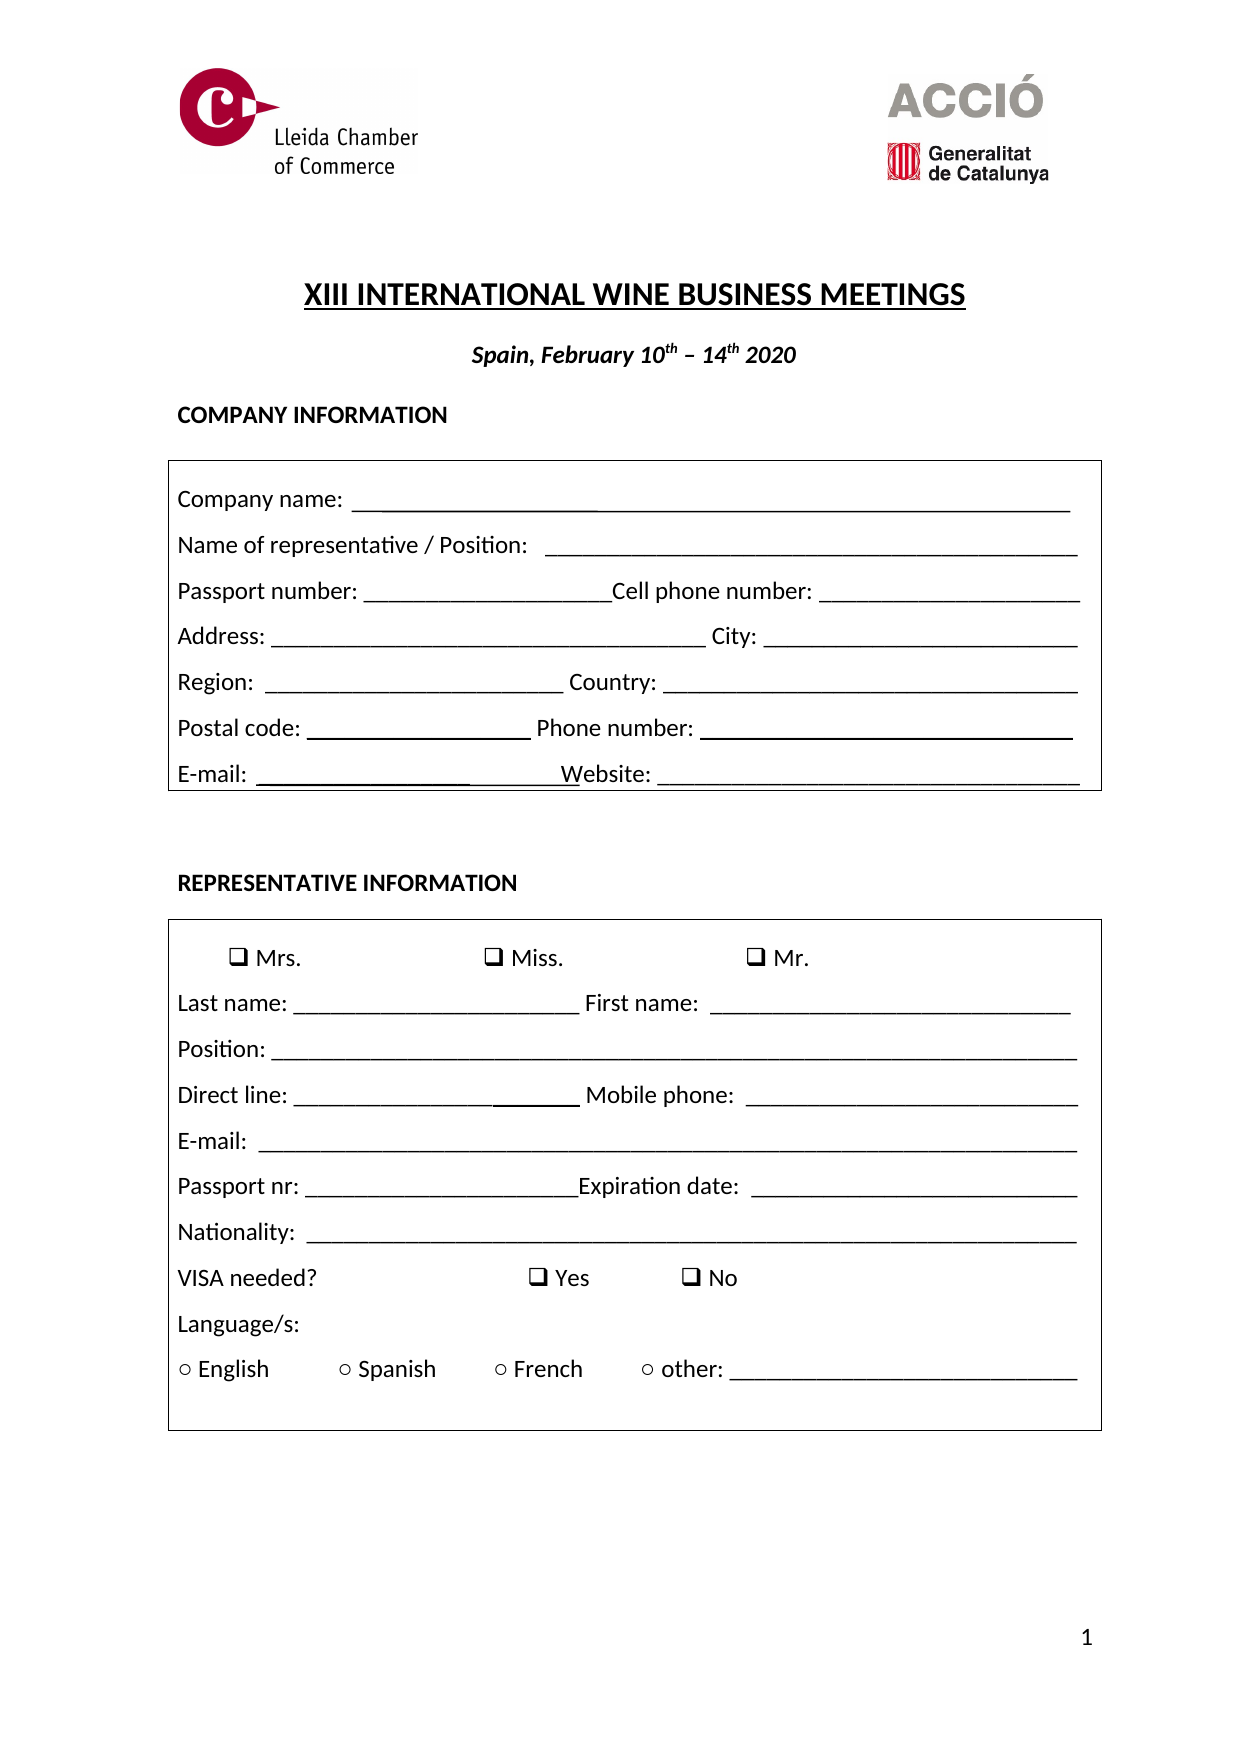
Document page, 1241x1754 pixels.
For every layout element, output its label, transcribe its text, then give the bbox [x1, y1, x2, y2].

text Passport number: ____________________Cell phone number: _____________________ [169, 572, 1101, 605]
text Direct line: _______________________ Mobile phone: [169, 1076, 1101, 1109]
text Region: ________________________ Country: [169, 663, 1101, 697]
text REPRESENTATIVE INFORMATION [177, 868, 1093, 898]
text Name of representative / Position: [169, 526, 1101, 559]
text Last name: _______________________ First name: _____________________________ [169, 984, 1101, 1018]
text Nationality: [169, 1213, 1101, 1247]
text Mrs. Miss. Mr. [177, 942, 1093, 972]
text Spain, February 10th – 14th 2020 [177, 339, 1093, 370]
text Address: ___________________________________ City: [169, 617, 1101, 651]
text COMPANY INFORMATION [177, 399, 1093, 429]
text Passport nr: ______________________Expiration date: [169, 1167, 1101, 1201]
picture [887, 74, 1049, 184]
text Language/s: [169, 1304, 1101, 1338]
picture [179, 68, 418, 174]
text Company name: [177, 483, 1093, 514]
text E-mail: [169, 1122, 1101, 1155]
text VISA needed? Yes No [169, 1259, 1101, 1292]
text E-mail: _________________ Website: __________________________________ [169, 754, 1101, 790]
text Position: [169, 1030, 1101, 1064]
text XIII INTERNATIONAL WINE BUSINESS MEETINGS [177, 273, 1093, 314]
text Postal code: __________________ Phone number: ______________________________ [169, 709, 1101, 742]
text ○ English ○ Spanish ○ French ○ other: [169, 1350, 1101, 1384]
